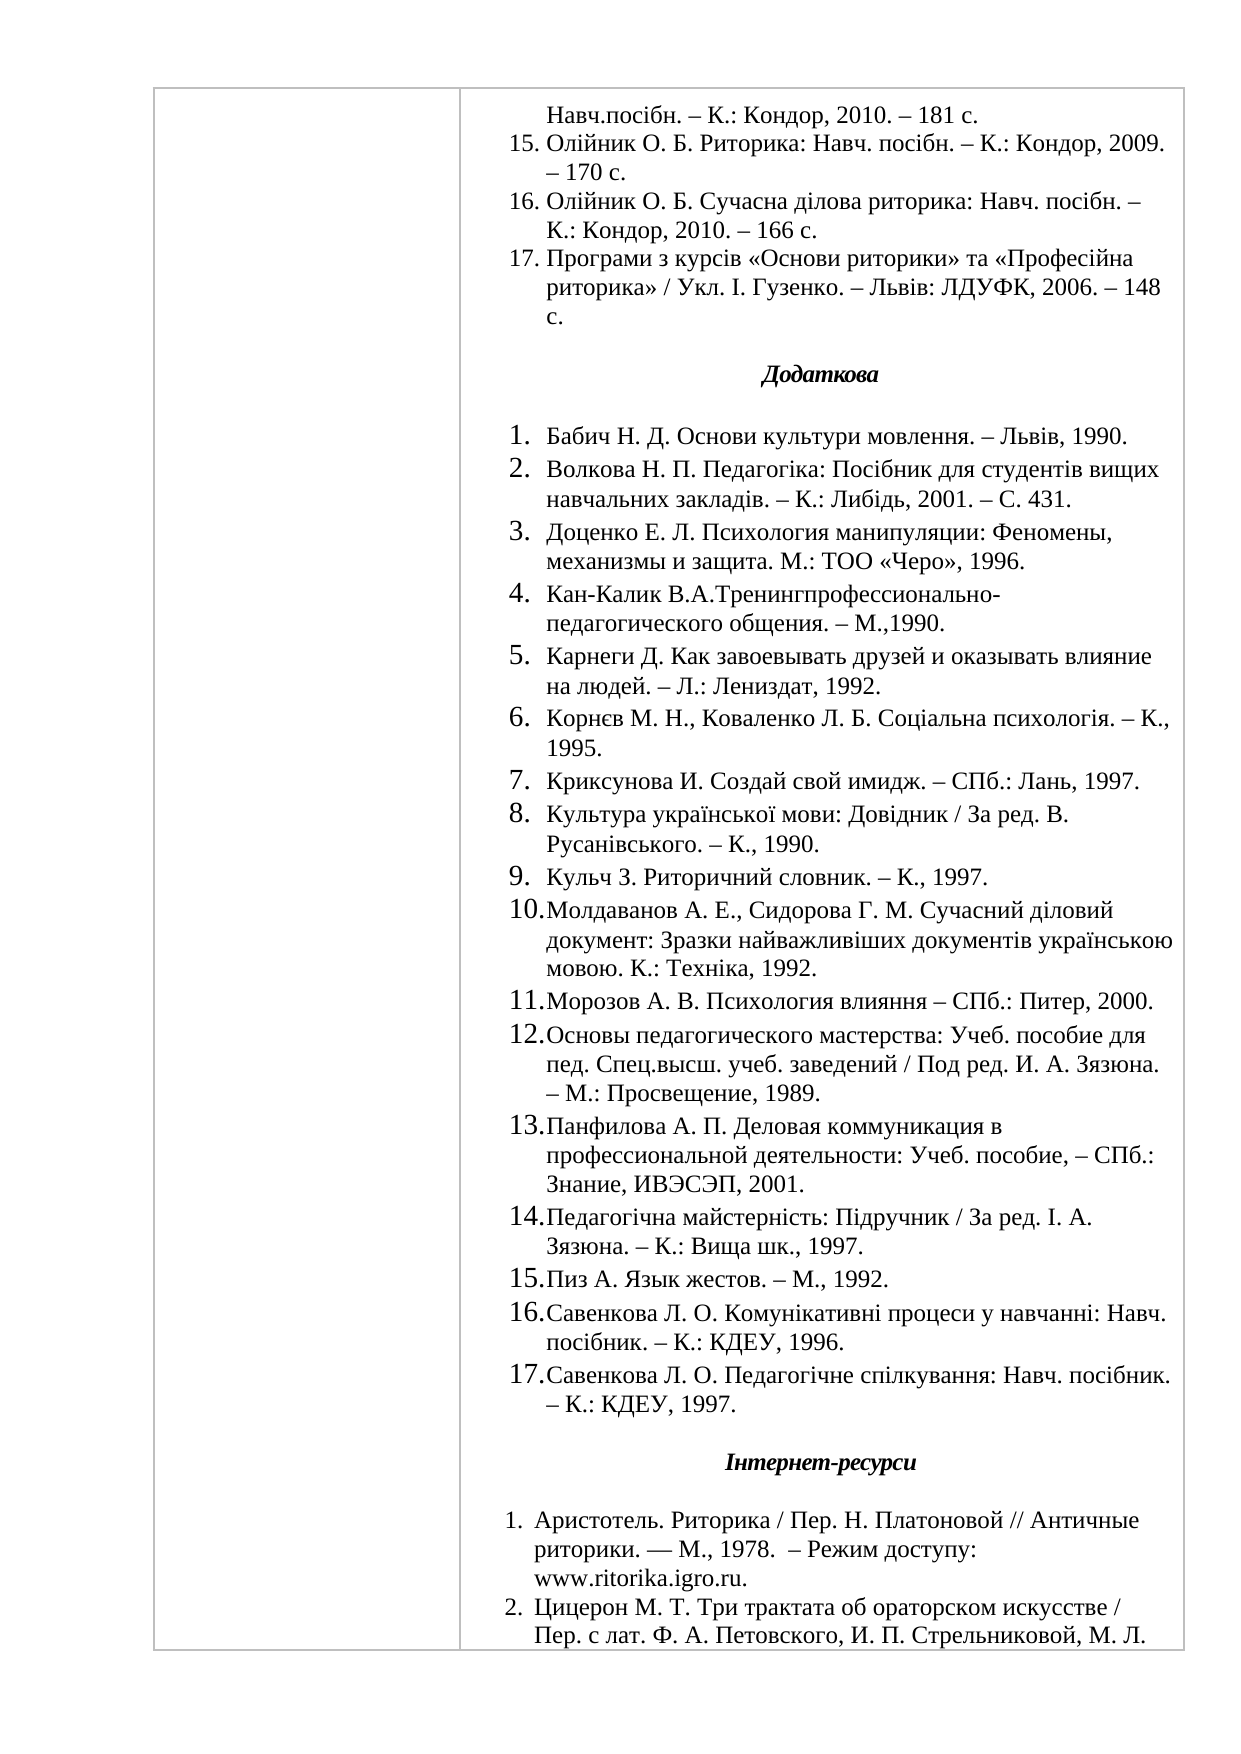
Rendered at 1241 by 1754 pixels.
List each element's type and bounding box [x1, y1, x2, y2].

table_cell [155, 89, 459, 1649]
table_cell [461, 89, 1183, 1649]
